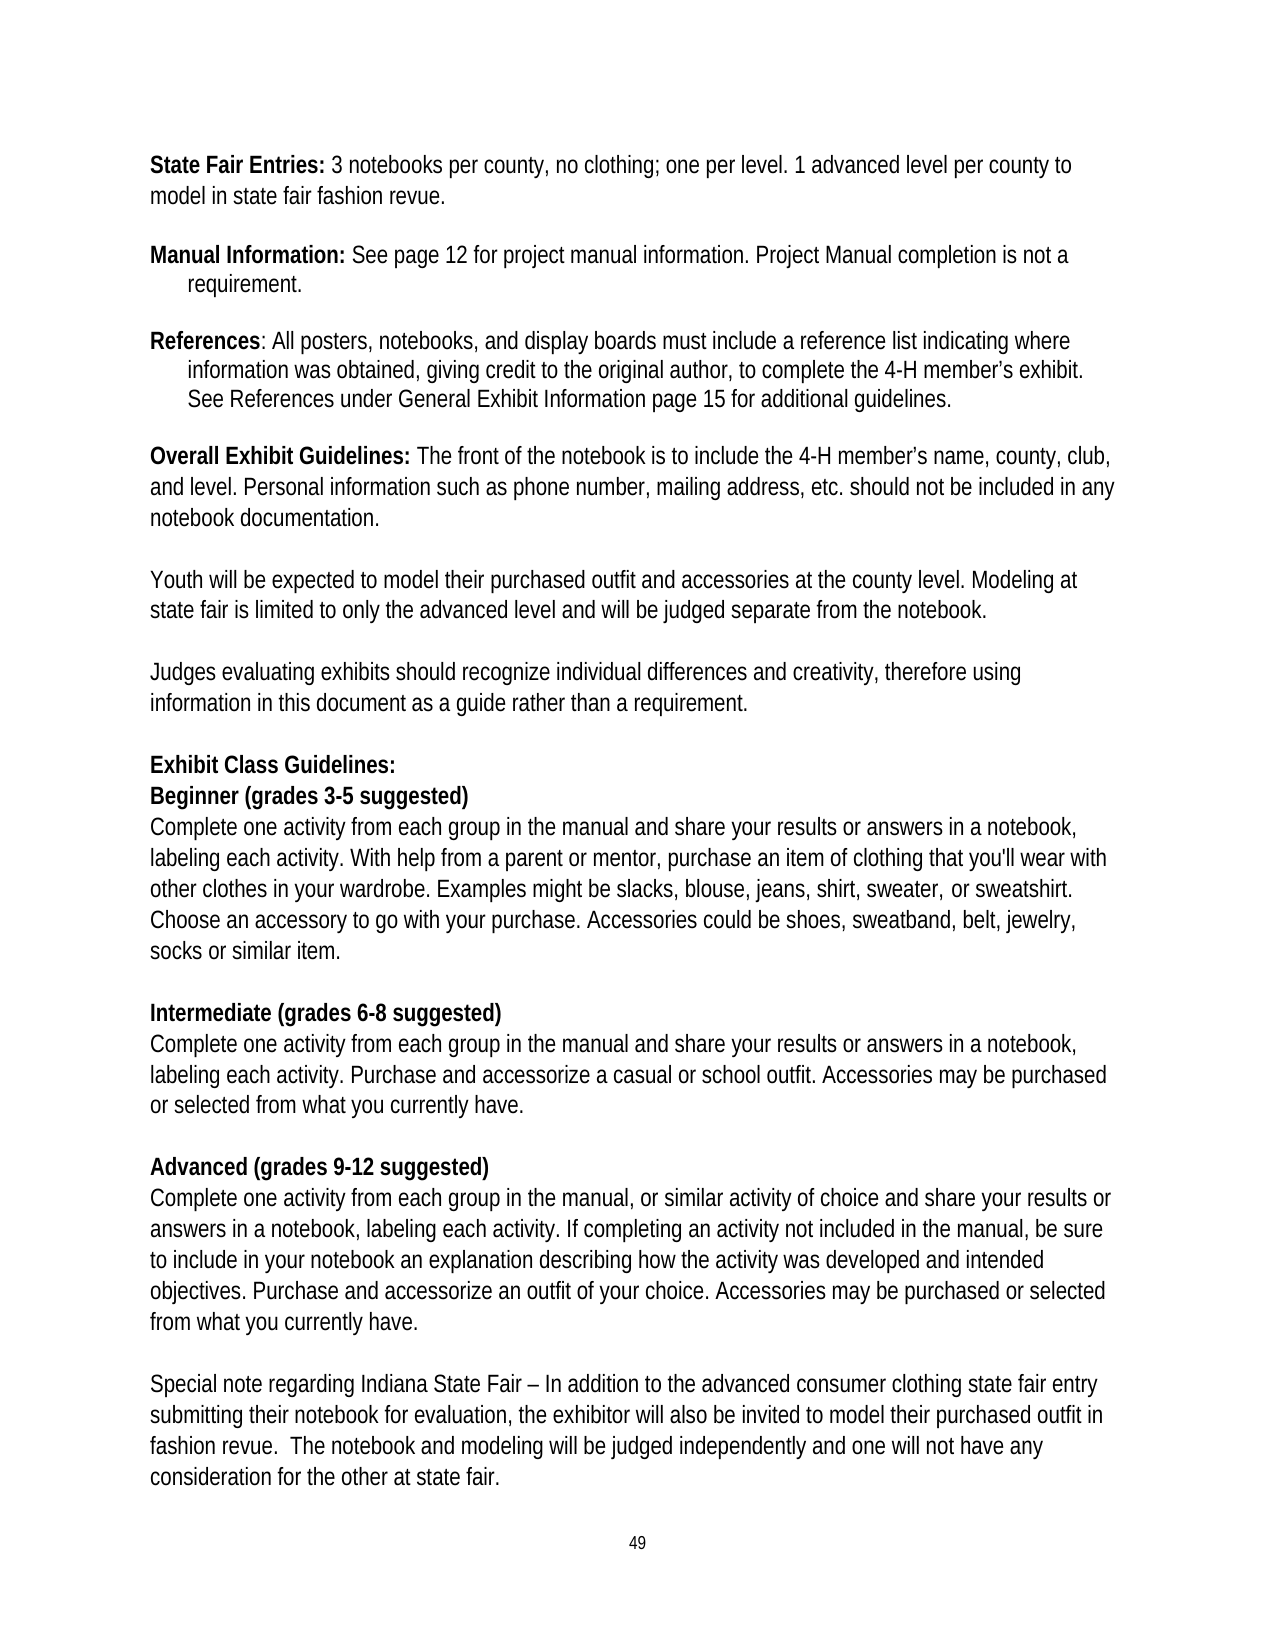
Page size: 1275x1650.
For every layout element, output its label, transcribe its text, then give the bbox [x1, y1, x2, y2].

text Judges evaluating exhibits should recognize individual differences and creativity, therefore using information in this document as a guide rather than a requirement. [150, 657, 1125, 717]
text Special note regarding Indiana State Fair – In addition to the advanced consumer clothing state fair entry submitting their notebook for evaluation, the exhibitor will also be invited to model their purchased outfit in fashion revue. The notebook and modeling will be judged independently and one will not have any consideration for the other at state fair. [150, 1369, 1125, 1490]
text State Fair Entries: 3 notebooks per county, no clothing; one per level. 1 advanced level per county to model in state fair fashion revue. [150, 150, 1125, 209]
text Manual Information: See page 12 for project manual information. Project Manual completion is not a requirement. [150, 240, 1125, 298]
text Advanced (grades 9-12 suggested) [150, 1152, 1125, 1181]
text References: All posters, notebooks, and display boards must include a reference list indicating where information was obtained, giving credit to the original author, to complete the 4-H member’s exhibit. See References under General Exhibit Information page 15 for additional guidelines. [150, 326, 1125, 412]
text Intermediate (grades 6-8 suggested) [150, 998, 1125, 1026]
text Overall Exhibit Guidelines: The front of the notebook is to include the 4-H member’s name, county, club, and level. Personal information such as phone number, mailing address, etc. should not be included in any notebook documentation. [150, 441, 1125, 531]
text Exhibit Class Guidelines: [150, 750, 1125, 779]
text Beginner (grades 3-5 suggested) [150, 781, 1125, 810]
text Complete one activity from each group in the manual and share your results or answers in a notebook, labeling each activity. With help from a parent or mentor, purchase an item of clothing that you'll wear with other clothes in your wardrobe. Examples might be slacks, blouse, jeans, shirt, sweater, or sweatshirt. Choose an accessory to go with your purchase. Accessories could be shoes, sweatband, belt, jewelry, socks or similar item. [150, 812, 1125, 964]
text Youth will be expected to model their purchased outfit and accessories at the county level. Modeling at state fair is limited to only the advanced level and will be judged separate from the notebook. [150, 564, 1125, 624]
text Complete one activity from each group in the manual, or similar activity of choice and share your results or answers in a notebook, labeling each activity. If completing an activity not included in the manual, be sure to include in your notebook an explanation describing how the activity was developed and intended objectives. Purchase and accessorize an outfit of your choice. Accessories may be purchased or selected from what you currently have. [150, 1183, 1125, 1336]
text Complete one activity from each group in the manual and share your results or answers in a notebook, labeling each activity. Purchase and accessorize a casual or school outfit. Accessories may be purchased or selected from what you currently have. [150, 1029, 1125, 1119]
